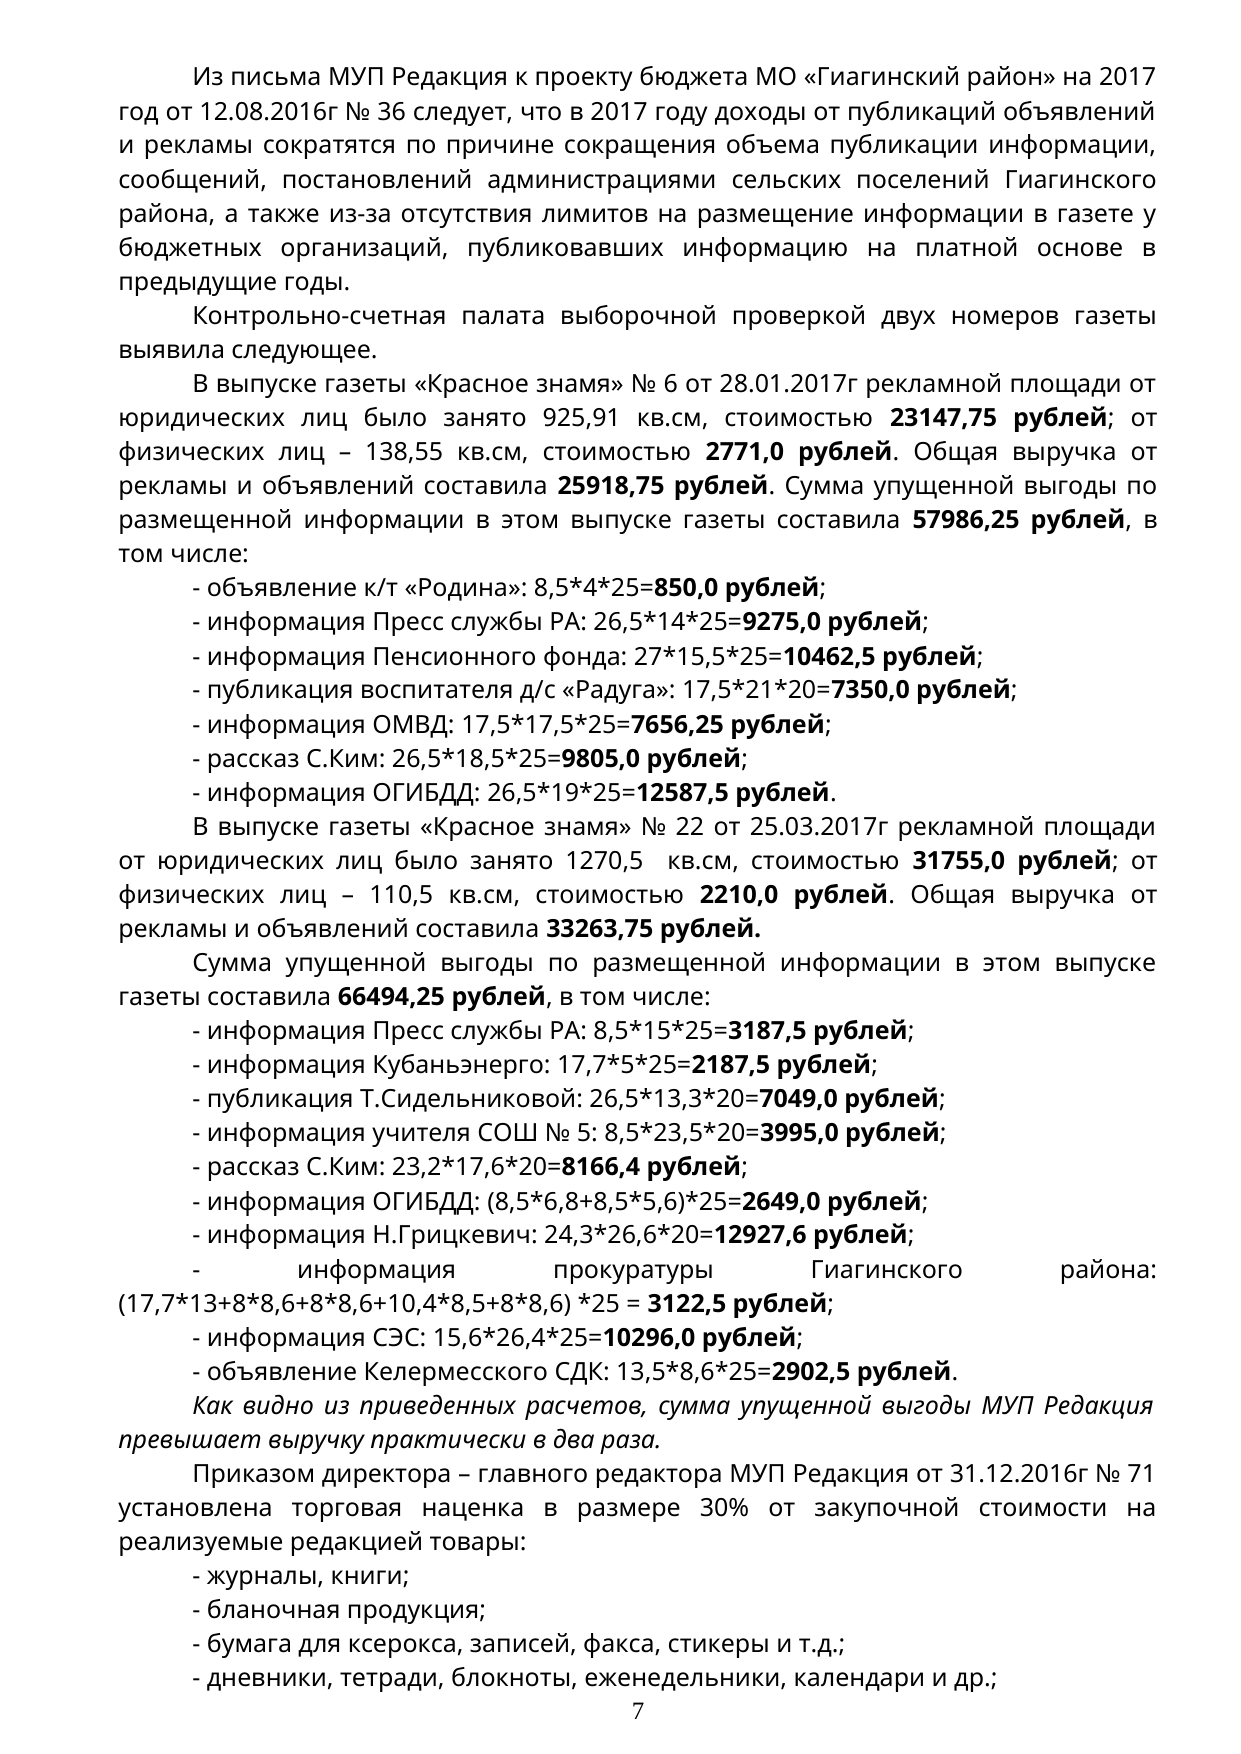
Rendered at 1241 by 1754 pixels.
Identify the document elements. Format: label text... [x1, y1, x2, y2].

text - бумага для ксерокса, записей, факса, стикеры и т.д.; [118, 1626, 1157, 1660]
text В выпуске газеты «Красное знамя» № 6 от 28.01.2017г рекламной площади от юридических лиц было занято 925,91 кв.см, стоимостью 23147,75 рублей; от физических лиц – 138,55 кв.см, стоимостью 2771,0 рублей. Общая выручка от рекламы и объявлений составила 25918,75 рублей. Сумма упущенной выгоды по размещенной информации в этом выпуске газеты составила 57986,25 рублей, в том числе: [118, 366, 1157, 570]
text - информация прокуратуры Гиагинского района: (17,7*13+8*8,6+8*8,6+10,4*8,5+8*8,6) *25 = 3122,5 рублей; [118, 1251, 1157, 1319]
text - информация учителя СОШ № 5: 8,5*23,5*20=3995,0 рублей; [118, 1115, 1157, 1149]
text - информация СЭС: 15,6*26,4*25=10296,0 рублей; [118, 1319, 1157, 1353]
text Из письма МУП Редакция к проекту бюджета МО «Гиагинский район» на 2017 год от 12.08.2016г № 36 следует, что в 2017 году доходы от публикаций объявлений и рекламы сократятся по причине сокращения объема публикации информации, сообщений, постановлений администрациями сельских поселений Гиагинского района, а также из-за отсутствия лимитов на размещение информации в газете у бюджетных организаций, публиковавших информацию на платной основе в предыдущие годы. [118, 59, 1157, 297]
text - объявление к/т «Родина»: 8,5*4*25=850,0 рублей; [118, 570, 1157, 604]
text - публикация воспитателя д/с «Радуга»: 17,5*21*20=7350,0 рублей; [118, 672, 1157, 706]
text - рассказ С.Ким: 26,5*18,5*25=9805,0 рублей; [118, 740, 1157, 774]
text - информация Н.Грицкевич: 24,3*26,6*20=12927,6 рублей; [118, 1217, 1157, 1251]
text - рассказ С.Ким: 23,2*17,6*20=8166,4 рублей; [118, 1149, 1157, 1183]
text - бланочная продукция; [118, 1592, 1157, 1626]
text - информация Пенсионного фонда: 27*15,5*25=10462,5 рублей; [118, 638, 1157, 672]
text В выпуске газеты «Красное знамя» № 22 от 25.03.2017г рекламной площади от юридических лиц было занято 1270,5 кв.см, стоимостью 31755,0 рублей; от физических лиц – 110,5 кв.см, стоимостью 2210,0 рублей. Общая выручка от рекламы и объявлений составила 33263,75 рублей. [118, 808, 1157, 945]
text - дневники, тетради, блокноты, еженедельники, календари и др.; [118, 1660, 1157, 1694]
text Сумма упущенной выгоды по размещенной информации в этом выпуске газеты составила 66494,25 рублей, в том числе: [118, 945, 1157, 1013]
text - объявление Келермесского СДК: 13,5*8,6*25=2902,5 рублей. [118, 1353, 1157, 1387]
text - информация ОГИБДД: 26,5*19*25=12587,5 рублей. [118, 774, 1157, 808]
text Как видно из приведенных расчетов, сумма упущенной выгоды МУП Редакция превышает выручку практически в два раза. [118, 1387, 1157, 1456]
text - публикация Т.Сидельниковой: 26,5*13,3*20=7049,0 рублей; [118, 1081, 1157, 1115]
text - информация ОГИБДД: (8,5*6,8+8,5*5,6)*25=2649,0 рублей; [118, 1183, 1157, 1217]
text - информация Пресс службы РА: 26,5*14*25=9275,0 рублей; [118, 604, 1157, 638]
text - информация ОМВД: 17,5*17,5*25=7656,25 рублей; [118, 706, 1157, 740]
text Приказом директора – главного редактора МУП Редакция от 31.12.2016г № 71 установлена торговая наценка в размере 30% от закупочной стоимости на реализуемые редакцией товары: [118, 1456, 1157, 1558]
text - информация Кубаньэнерго: 17,7*5*25=2187,5 рублей; [118, 1047, 1157, 1081]
text Контрольно-счетная палата выборочной проверкой двух номеров газеты выявила следующее. [118, 297, 1157, 366]
text - информация Пресс службы РА: 8,5*15*25=3187,5 рублей; [118, 1013, 1157, 1047]
text - журналы, книги; [118, 1558, 1157, 1592]
